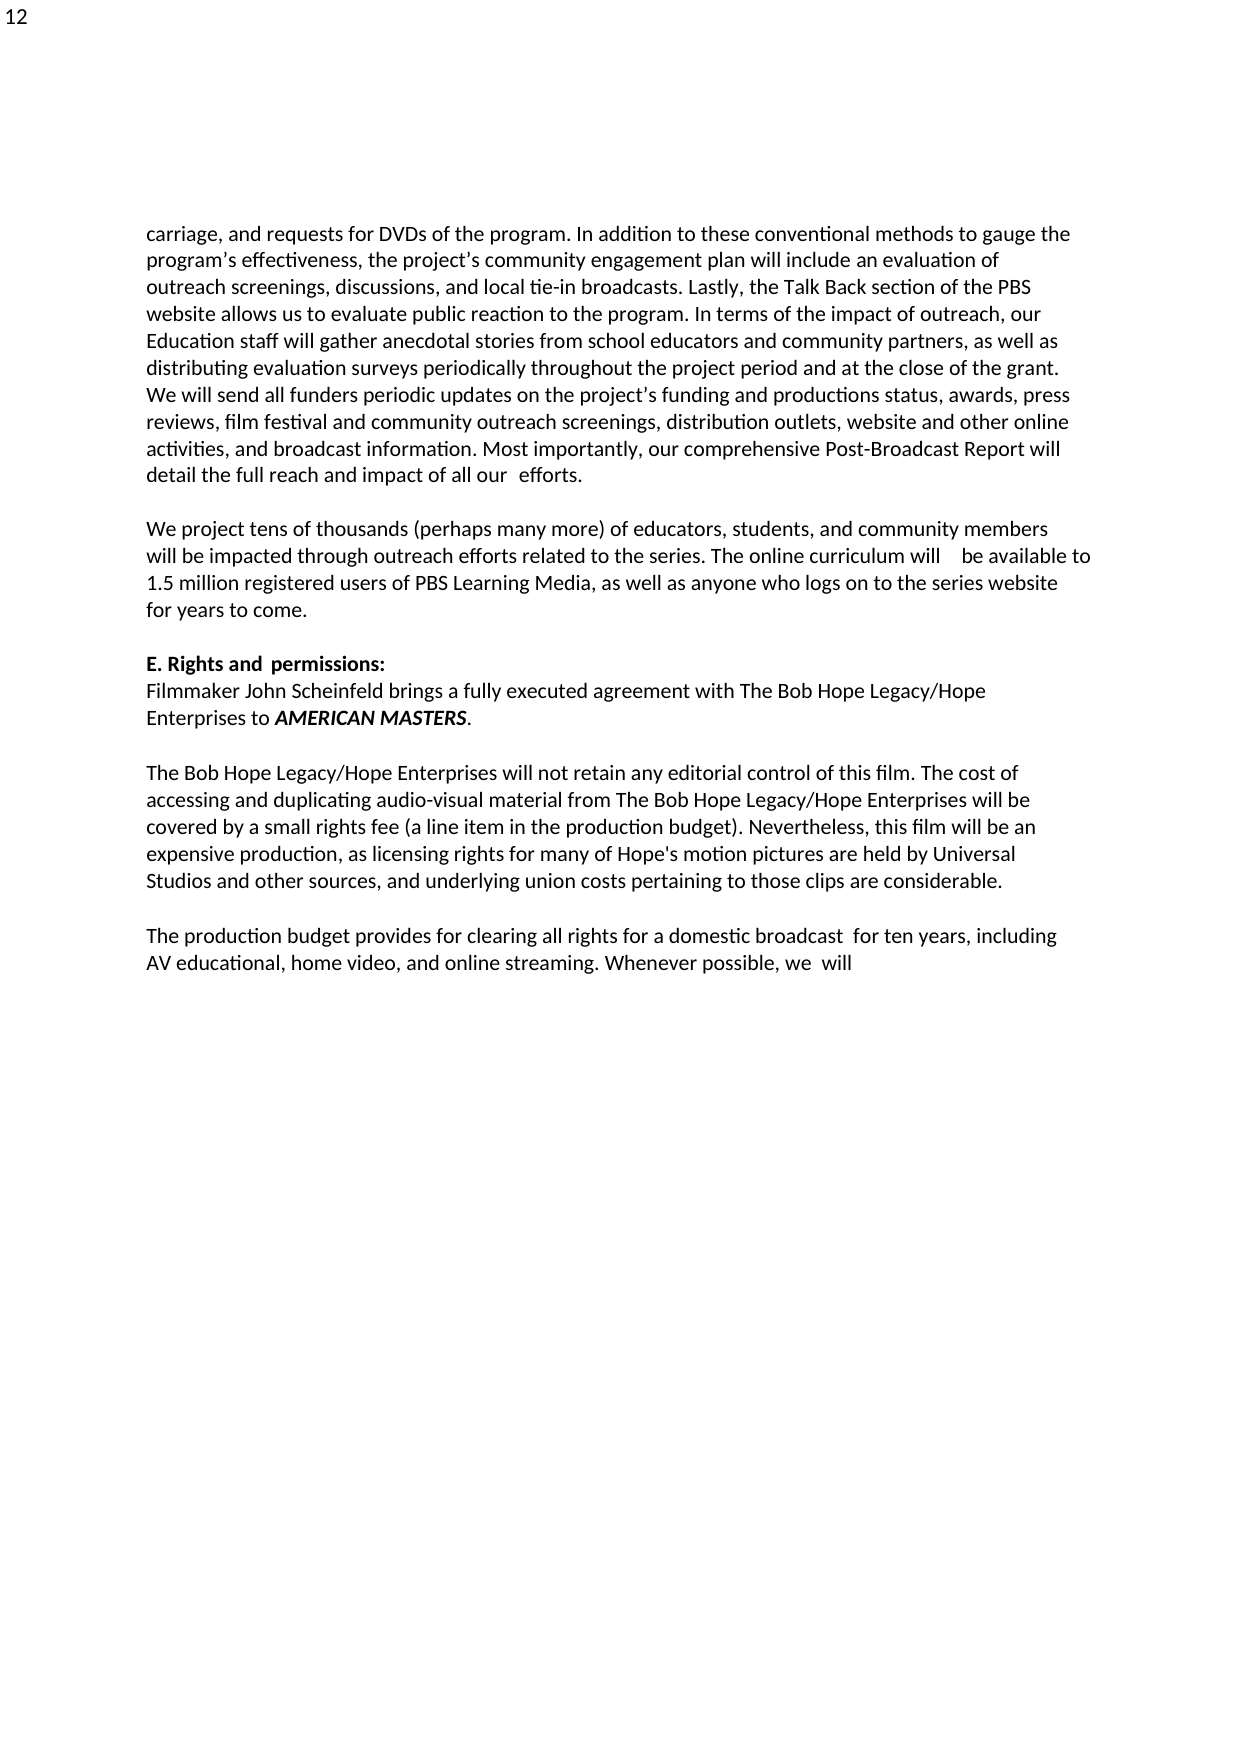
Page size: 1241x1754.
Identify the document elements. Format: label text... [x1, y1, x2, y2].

text carriage, and requests for DVDs of the program. In addition to these conventional methods to gauge the program’s effectiveness, the project’s community engagement plan will include an evaluation of outreach screenings, discussions, and local tie-in broadcasts. Lastly, the Talk Back section of the PBS website allows us to evaluate public reaction to the program. In terms of the impact of outreach, our Education staff will gather anecdotal stories from school educators and community partners, as well as distributing evaluation surveys periodically throughout the project period and at the close of the grant. We will send all funders periodic updates on the project’s funding and productions status, awards, press reviews, film festival and community outreach screenings, distribution outlets, website and other online activities, and broadcast information. Most importantly, our comprehensive Post-Broadcast Report will detail the full reach and impact of all our efforts. [146, 220, 1076, 488]
text The Bob Hope Legacy/Hope Enterprises will not retain any editorial control of this film. The cost of accessing and duplicating audio-visual material from The Bob Hope Legacy/Hope Enterprises will be covered by a small rights fee (a line item in the production budget). Nevertheless, this film will be an expensive production, as licensing rights for many of Hope's motion pictures are held by Universal Studios and other sources, and underlying union costs pertaining to those clips are considerable. [146, 759, 1064, 894]
text The production budget provides for clearing all rights for a domestic broadcast for ten years, including AV educational, home video, and online streaming. Whenever possible, we will [146, 922, 1076, 976]
text 1.5 million registered users of PBS Learning Media, as well as anyone who logs on to the series website for years to come. [146, 569, 1082, 623]
list Rights and permissions: [146, 650, 1107, 677]
text We project tens of thousands (perhaps many more) of educators, students, and community members will be impacted through outreach efforts related to the series. The online curriculum will be available to [146, 516, 1096, 569]
text Filmmaker John Scheinfeld brings a fully executed agreement with The Bob Hope Legacy/Hope Enterprises to AMERICAN MASTERS. [146, 677, 1082, 731]
